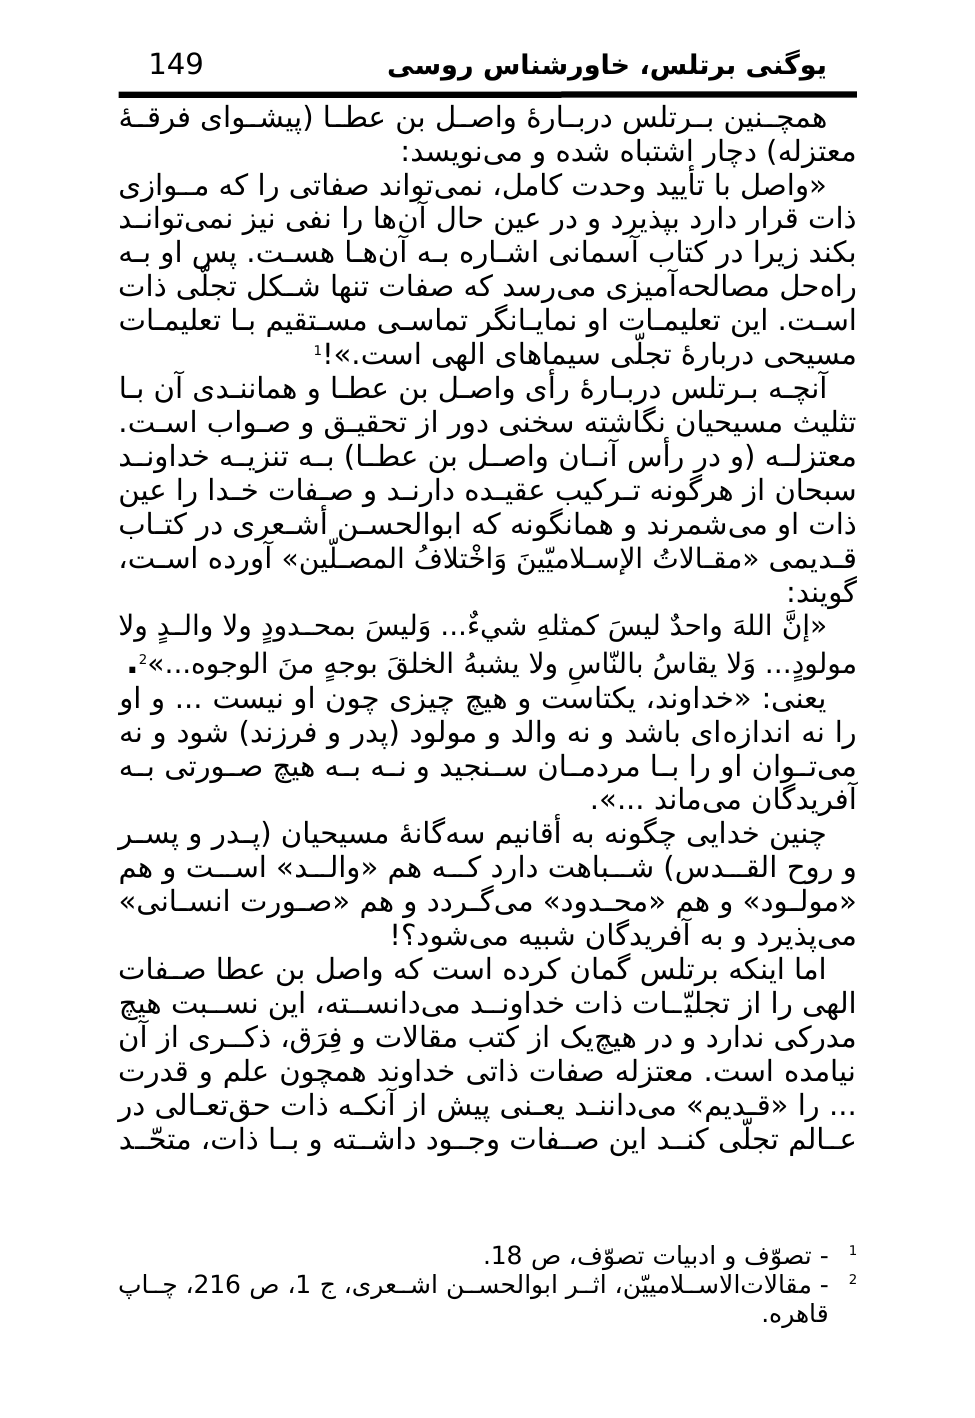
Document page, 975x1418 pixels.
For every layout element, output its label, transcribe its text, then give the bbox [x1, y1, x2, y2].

text «إنَّ اللهَ واحدٌ لیسَ كمثلهِ شيءٌ... وَلیسَ بمحدودٍ ولا والدٍ ولا مولودٍ... وَلا یقاسُ بالنّاسِ ولا یشبهُ الخلقَ بوجهٍ منَ الوجوه...». [118, 609, 857, 681]
text یعنی: «خداوند، یکتاست و هیچ چیزی چون او نیست ... و او را نه اندازه‌ای باشد و نه والد و مولود (پدر و فرزند) شود و نه می‌توان او را با مردمان سنجید و نه به هیچ صورتی به آفریدگان می‌ماند ...». [118, 681, 857, 817]
text آنچه برتلس دربارۀ رأی واصل بن عطا و همانندی آن با تثلیث مسیحیان نگاشته سخنی دور از تحقیق و صواب است. معتزله (و در رأس آنان واصل بن عطا) به تنزیه خداوند سبحان از هرگونه ترکیب عقیده دارند و صفات خدا را عین ذات او می‌شمرند و همانگونه که ابوالحسن أشعری در کتاب قدیمی «مقالاتُ الإسلامیّینَ وَاخْتلافُ المصلّین» آورده است، گویند: [118, 372, 857, 609]
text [118, 953, 857, 1156]
text همچنین برتلس دربارۀ واصل بن عطا (پیشوای فرقۀ معتزله) دچار اشتباه شده و می‌نویسد: [118, 100, 857, 168]
text «واصل با تأیید وحدت کامل، نمی‌تواند صفاتی را که موازی ذات قرار دارد بپذیرد و در عین حال آن‌ها را نفی نیز نمی‌تواند بکند زیرا در کتاب آسمانی اشاره به آن‌ها هست. پس او به راه‌حل مصالحه‌آمیزی می‌رسد که صفات تنها شکل تجلّی ذات است. این تعلیمات او نمایانگر تماسی مستقیم با تعلیمات مسیحی دربارۀ تجلّی سیماهای الهی است.»! [118, 168, 857, 372]
text چنین خدایی چگونه به أقانیم سه‌گانۀ مسیحیان (پدر و پسر و روح القدس) شباهت دارد که هم «والد» است و هم «مولود» و هم «محدود» می‌گردد و هم «صورت انسانی» می‌پذیرد و به آفریدگان شبیه می‌شود؟! [118, 817, 857, 953]
